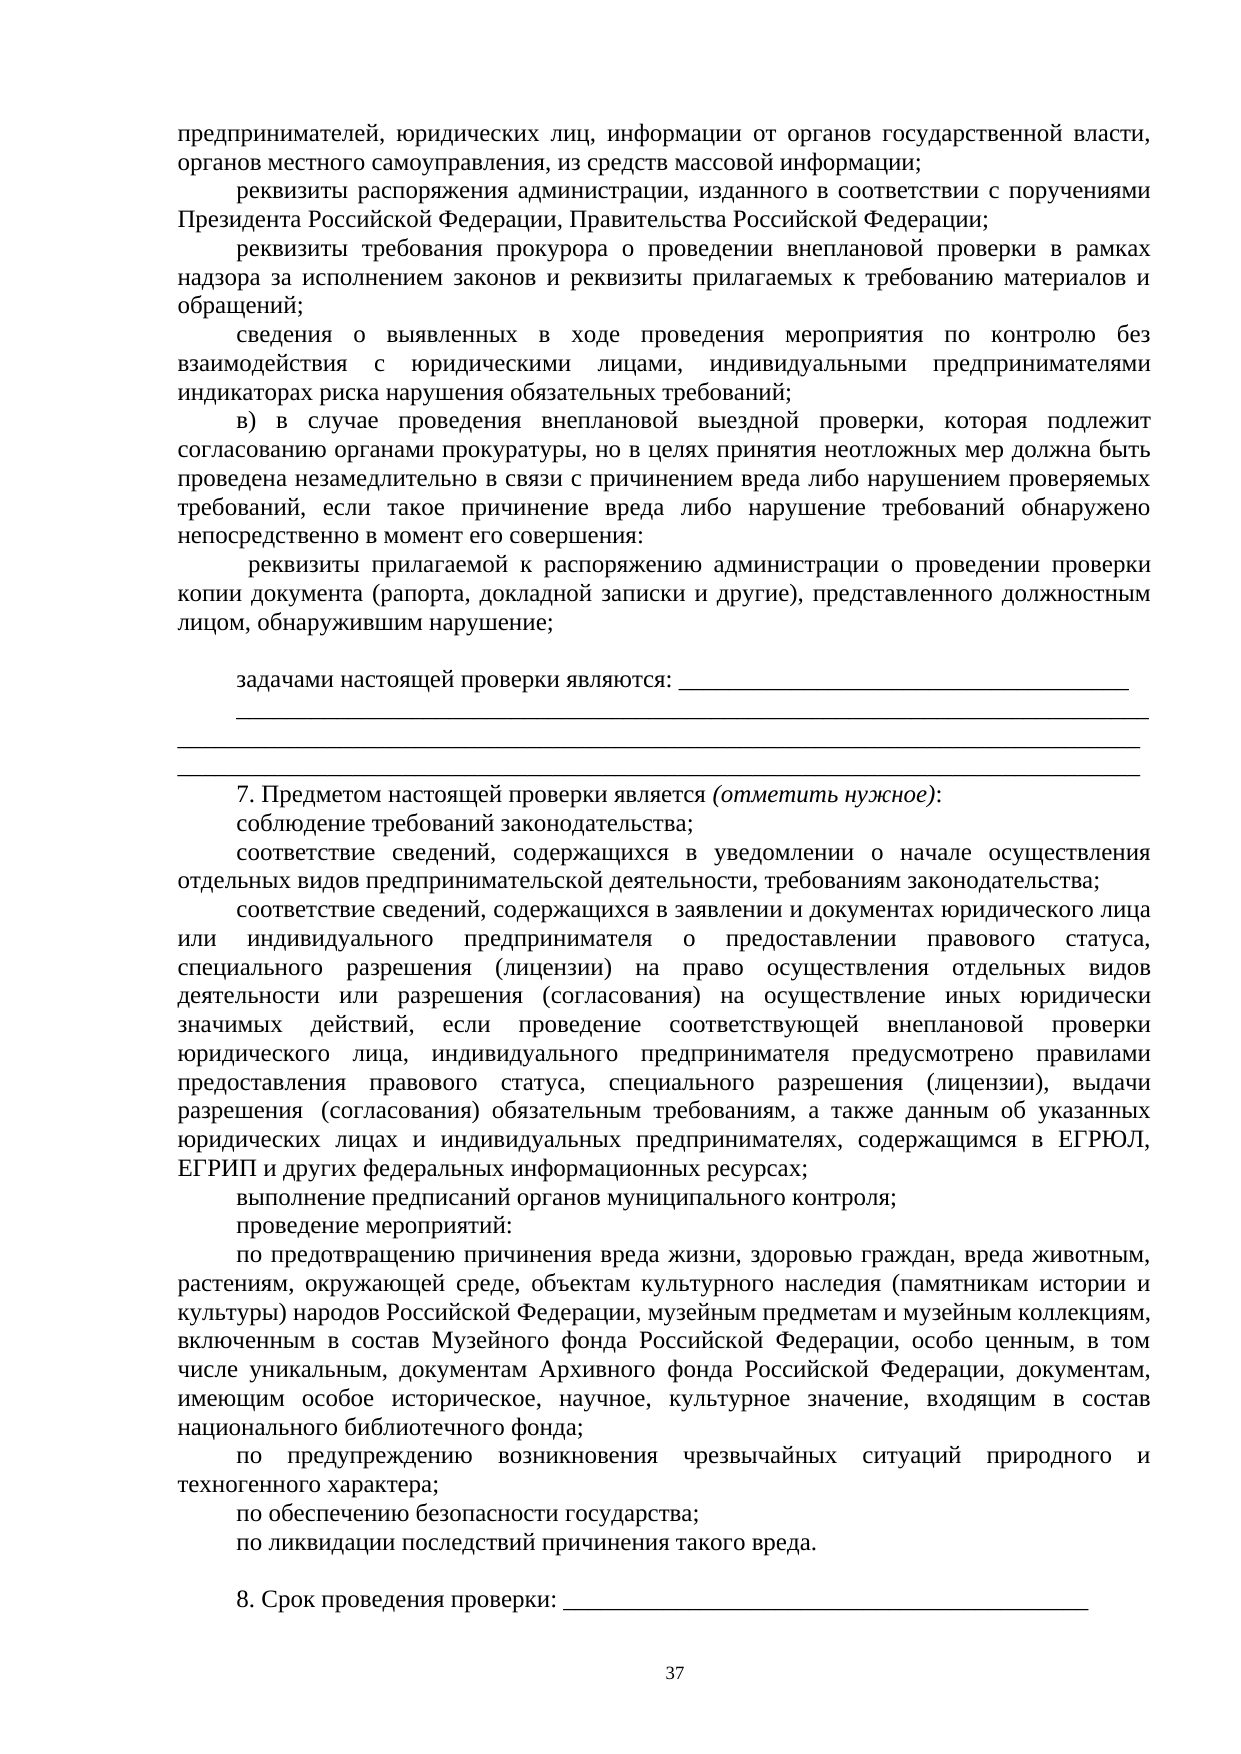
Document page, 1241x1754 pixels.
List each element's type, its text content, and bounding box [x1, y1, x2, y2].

text ___________________________________________________________________________________________________________________________________________________________________________________________________________________________________ [177, 693, 1152, 779]
text соответствие сведений, содержащихся в заявлении и документах юридического лица или индивидуального предпринимателя о предоставлении правового статуса, специального разрешения (лицензии) на право осуществления отдельных видов деятельности или разрешения (согласования) на осуществление иных юридически значимых действий, если проведение соответствующей внеплановой проверки юридического лица, индивидуального предпринимателя предусмотрено правилами предоставления правового статуса, специального разрешения (лицензии), выдачи разрешения (согласования) обязательным требованиям, а также данным об указанных юридических лицах и индивидуальных предпринимателях, содержащимся в ЕГРЮЛ, ЕГРИП и других федеральных информационных ресурсах; [177, 894, 1152, 1182]
text по ликвидации последствий причинения такого вреда. [177, 1527, 1152, 1556]
text задачами настоящей проверки являются: ____________________________________ [177, 664, 1152, 693]
text реквизиты прилагаемой к распоряжению администрации о проведении проверки копии документа (рапорта, докладной записки и другие), представленного должностным лицом, обнаружившим нарушение; [177, 549, 1152, 636]
text соответствие сведений, содержащихся в уведомлении о начале осуществления отдельных видов предпринимательской деятельности, требованиям законодательства; [177, 837, 1152, 894]
text реквизиты требования прокурора о проведении внеплановой проверки в рамках надзора за исполнением законов и реквизиты прилагаемых к требованию материалов и обращений; [177, 233, 1152, 319]
text проведение мероприятий: [177, 1211, 1152, 1239]
text соблюдение требований законодательства; [177, 808, 1152, 837]
text сведения о выявленных в ходе проведения мероприятия по контролю без взаимодействия с юридическими лицами, индивидуальными предпринимателями индикаторах риска нарушения обязательных требований; [177, 319, 1152, 406]
text по предотвращению причинения вреда жизни, здоровью граждан, вреда животным, растениям, окружающей среде, объектам культурного наследия (памятникам истории и культуры) народов Российской Федерации, музейным предметам и музейным коллекциям, включенным в состав Музейного фонда Российской Федерации, особо ценным, в том числе уникальным, документам Архивного фонда Российской Федерации, документам, имеющим особое историческое, научное, культурное значение, входящим в состав национального библиотечного фонда; [177, 1239, 1152, 1441]
text по предупреждению возникновения чрезвычайных ситуаций природного и техногенного характера; [177, 1441, 1152, 1498]
text выполнение предписаний органов муниципального контроля; [177, 1182, 1152, 1211]
text по обеспечению безопасности государства; [177, 1498, 1152, 1527]
text реквизиты распоряжения администрации, изданного в соответствии с поручениями Президента Российской Федерации, Правительства Российской Федерации; [177, 176, 1152, 233]
text 8. Срок проведения проверки: __________________________________________ [177, 1584, 1152, 1613]
text 7. Предметом настоящей проверки является (отметить нужное): [177, 779, 1152, 808]
text в) в случае проведения внеплановой выездной проверки, которая подлежит согласованию органами прокуратуры, но в целях принятия неотложных мер должна быть проведена незамедлительно в связи с причинением вреда либо нарушением проверяемых требований, если такое причинение вреда либо нарушение требований обнаружено непосредственно в момент его совершения: [177, 406, 1152, 549]
